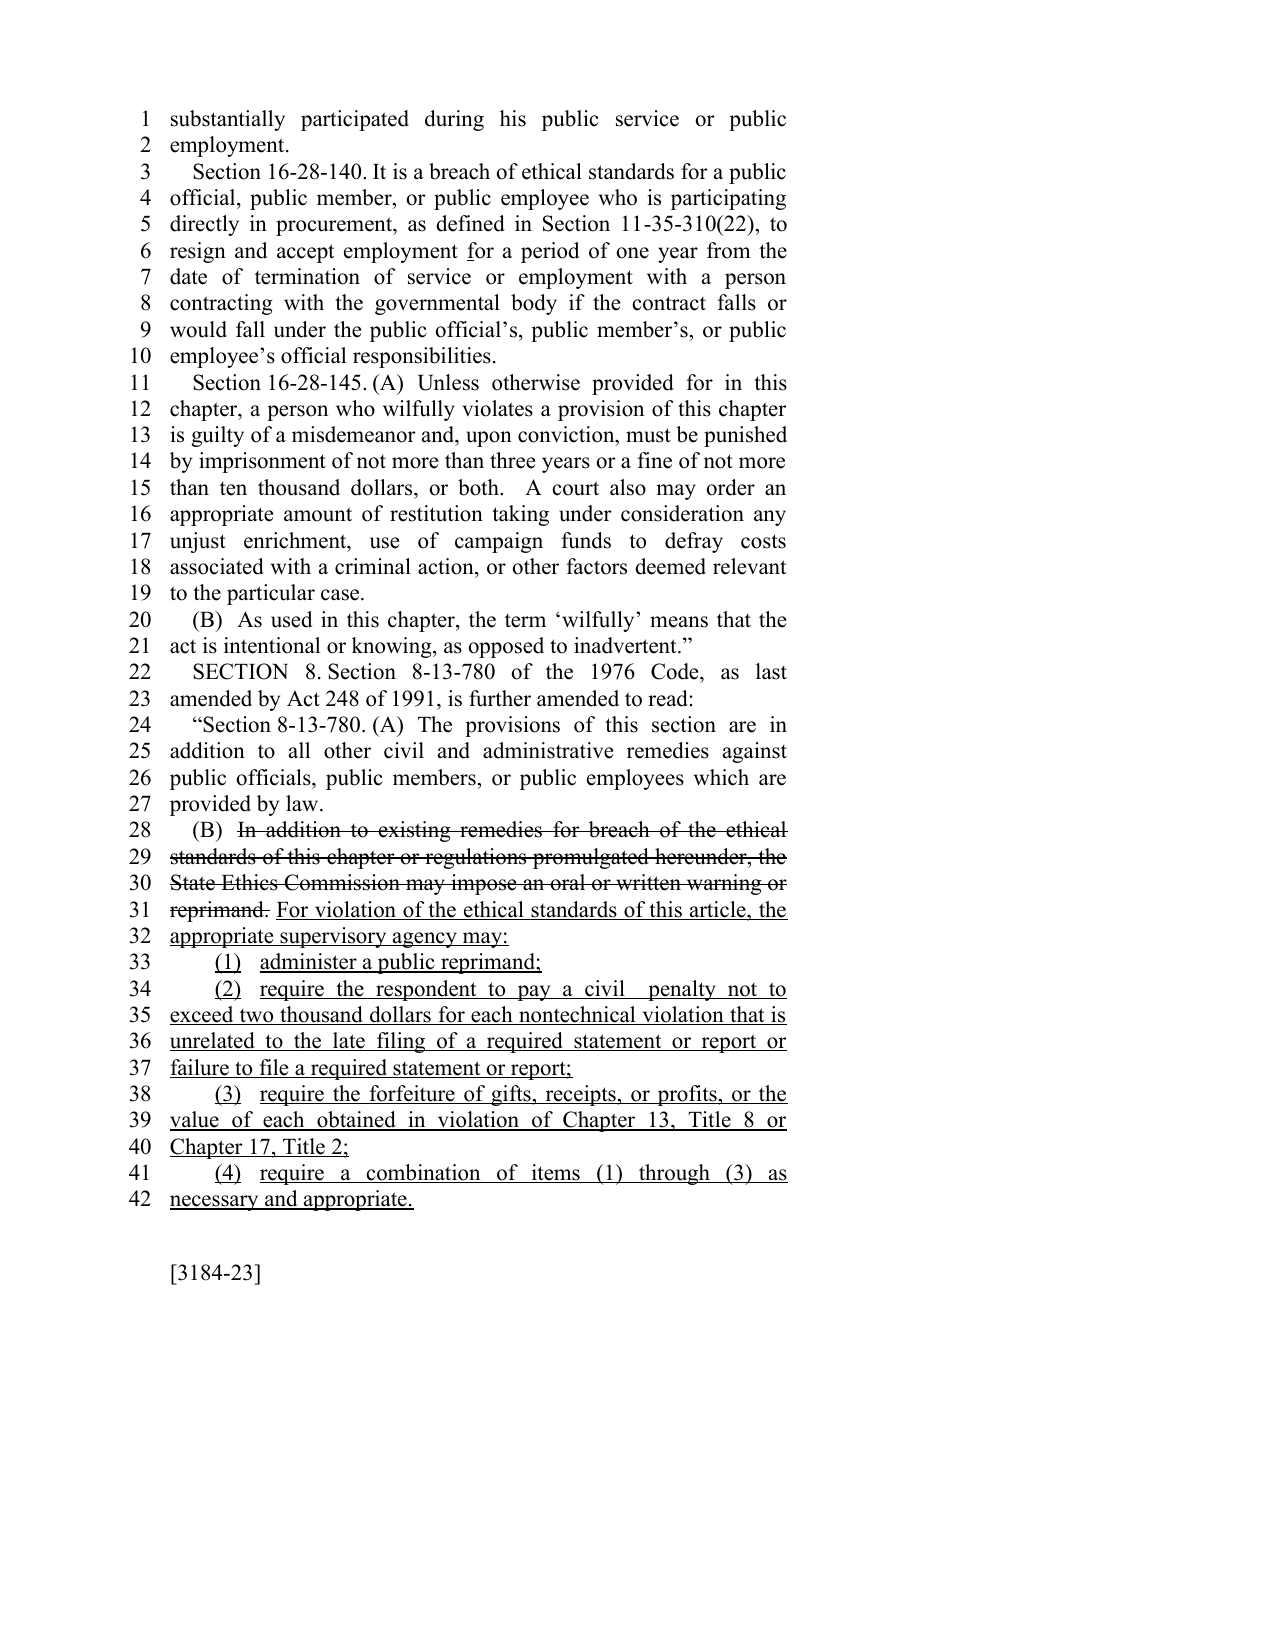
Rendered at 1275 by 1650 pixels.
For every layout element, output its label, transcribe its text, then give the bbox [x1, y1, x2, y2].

text (4) require a combination of items (1) through (3) as necessary and appropriate. [169, 1159, 787, 1212]
text (2) require the respondent to pay a civil penalty not to exceed two thousand dollars for each nontechnical violation that is unrelated to the late filing of a required statement or report or failure to file a required statement or report; [169, 975, 787, 1024]
text (3) require the forfeiture of gifts, receipts, or profits, or the value of each obtained in violation of Chapter 13, Title 8 or Chapter 17, Title 2; [169, 1080, 787, 1129]
text SECTION 8. Section 8-13-780 of the 1976 Code, as last amended by Act 248 of 1991, is further amended to read: [169, 658, 787, 711]
text (1) administer a public reprimand; [169, 948, 787, 975]
text (B) In addition to existing remedies for breach of the ethical standards of this chapter or regulations promulgated hereunder, the State Ethics Commission may impose an oral or written warning or reprimand. For violation of the ethical standards of this article, the appropriate supervisory agency may: [169, 817, 787, 857]
text Section 16-28-145. (A) Unless otherwise provided for in this chapter, a person who wilfully violates a provision of this chapter is guilty of a misdemeanor and, upon conviction, must be punished by imprisonment of not more than three years or a fine of not more than ten thousand dollars, or both. A court also may order an appropriate amount of restitution taking under consideration any unjust enrichment, use of campaign funds to defray costs associated with a criminal action, or other factors deemed relevant to the particular case. [169, 368, 787, 606]
text (2) require the respondent to pay a civil penalty not to exceed two thousand dollars for each nontechnical violation that is unrelated to the late filing of a required statement or report or failure to file a required statement or report; [169, 1025, 787, 1050]
text (2) require the respondent to pay a civil penalty not to exceed two thousand dollars for each nontechnical violation that is unrelated to the late filing of a required statement or report or failure to file a required statement or report; [169, 1051, 787, 1080]
text (B) As used in this chapter, the term ‘wilfully’ means that the act is intentional or knowing, as opposed to inadvertent.” [169, 606, 787, 658]
text Section 16-28-140. It is a breach of ethical standards for a public official, public member, or public employee who is participating directly in procurement, as defined in Section 11-35-310(22), to resign and accept employment for a period of one year from the date of termination of service or employment with a person contracting with the governmental body if the contract falls or would fall under the public official’s, public member’s, or public employee’s official responsibilities. [169, 158, 787, 368]
text “Section 8-13-780. (A) The provisions of this section are in addition to all other civil and administrative remedies against public officials, public members, or public employees which are provided by law. [169, 711, 787, 817]
text (B) In addition to existing remedies for breach of the ethical standards of this chapter or regulations promulgated hereunder, the State Ethics Commission may impose an oral or written warning or reprimand. For violation of the ethical standards of this article, the appropriate supervisory agency may: [169, 885, 787, 948]
text (3) require the forfeiture of gifts, receipts, or profits, or the value of each obtained in violation of Chapter 13, Title 8 or Chapter 17, Title 2; [169, 1130, 787, 1159]
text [169, 105, 787, 158]
